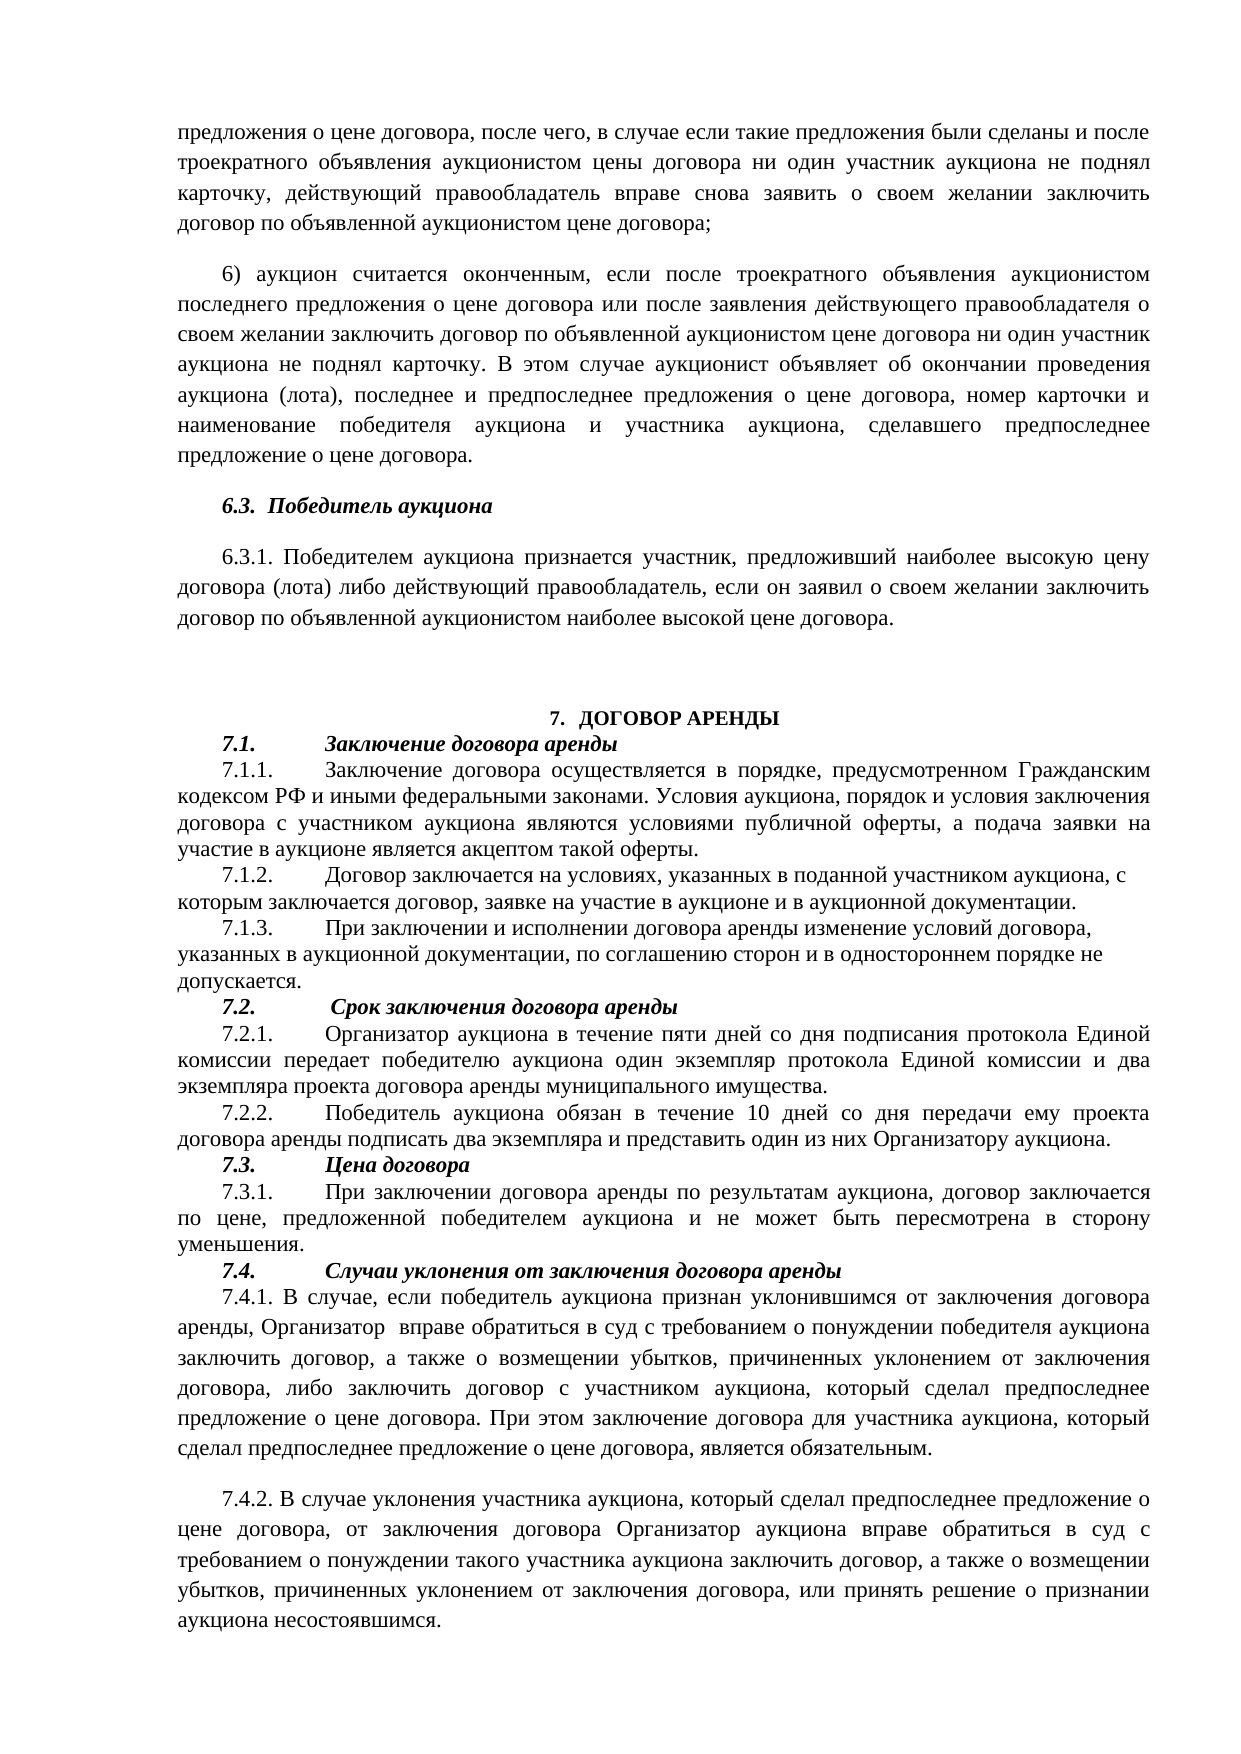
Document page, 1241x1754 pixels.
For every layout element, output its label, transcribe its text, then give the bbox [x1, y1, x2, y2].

list Заключение договора осуществляется в порядке, предусмотренном Гражданским кодексом РФ и иными федеральными законами. Условия аукциона, порядок и условия заключения договора с участником аукциона являются условиями публичной оферты, а подача заявки на участие в аукционе является акцептом такой оферты. [177, 756, 1152, 861]
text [177, 118, 1152, 235]
list Срок заключения договора аренды [177, 993, 1152, 1019]
list Цена договора [177, 1151, 1152, 1178]
list Организатор аукциона в течение пяти дней со дня подписания протокола Единой комиссии передает победителю аукциона один экземпляр протокола Единой комиссии и два экземпляра проекта договора аренды муниципального имущества. [177, 1019, 1152, 1099]
subtitle ДОГОВОР АРЕНДЫ [177, 706, 1152, 730]
text 6) аукцион считается оконченным, если после троекратного объявления аукционистом последнего предложения о цене договора или после заявления действующего правообладателя о своем желании заключить договор по объявленной аукционистом цене договора ни один участник аукциона не поднял карточку. В этом случае аукционист объявляет об окончании проведения аукциона (лота), последнее и предпоследнее предложения о цене договора, номер карточки и наименование победителя аукциона и участника аукциона, сделавшего предпоследнее предложение о цене договора. [177, 260, 1152, 467]
list Победитель аукциона обязан в течение 10 дней со дня передачи ему проекта договора аренды подписать два экземпляра и представить один из них Организатору аукциона. [177, 1099, 1152, 1151]
text 7.4.1. В случае, если победитель аукциона признан уклонившимся от заключения договора аренды, Организатор вправе обратиться в суд с требованием о понуждении победителя аукциона заключить договор, а также о возмещении убытков, причиненных уклонением от заключения договора, либо заключить договор с участником аукциона, который сделал предпоследнее предложение о цене договора. При этом заключение договора для участника аукциона, который сделал предпоследнее предложение о цене договора, является обязательным. [177, 1283, 1152, 1461]
list Заключение договора аренды [177, 730, 1152, 756]
list При заключении и исполнении договора аренды изменение условий договора, указанных в аукционной документации, по соглашению сторон и в одностороннем порядке не допускается. [177, 914, 1152, 993]
list Случаи уклонения от заключения договора аренды [177, 1257, 1152, 1283]
text 6.3.1. Победителем аукциона признается участник, предложивший наиболее высокую цену договора (лота) либо действующий правообладатель, если он заявил о своем желании заключить договор по объявленной аукционистом наиболее высокой цене договора. [177, 543, 1152, 630]
text 6.3. Победитель аукциона [177, 492, 1152, 518]
list Договор заключается на условиях, указанных в поданной участником аукциона, с которым заключается договор, заявке на участие в аукционе и в аукционной документации. [177, 861, 1152, 914]
list При заключении договора аренды по результатам аукциона, договор заключается по цене, предложенной победителем аукциона и не может быть пересмотрена в сторону уменьшения. [177, 1178, 1152, 1257]
text 7.4.2. В случае уклонения участника аукциона, который сделал предпоследнее предложение о цене договора, от заключения договора Организатор аукциона вправе обратиться в суд с требованием о понуждении такого участника аукциона заключить договор, а также о возмещении убытков, причиненных уклонением от заключения договора, или принять решение о признании аукциона несостоявшимся. [177, 1485, 1152, 1632]
